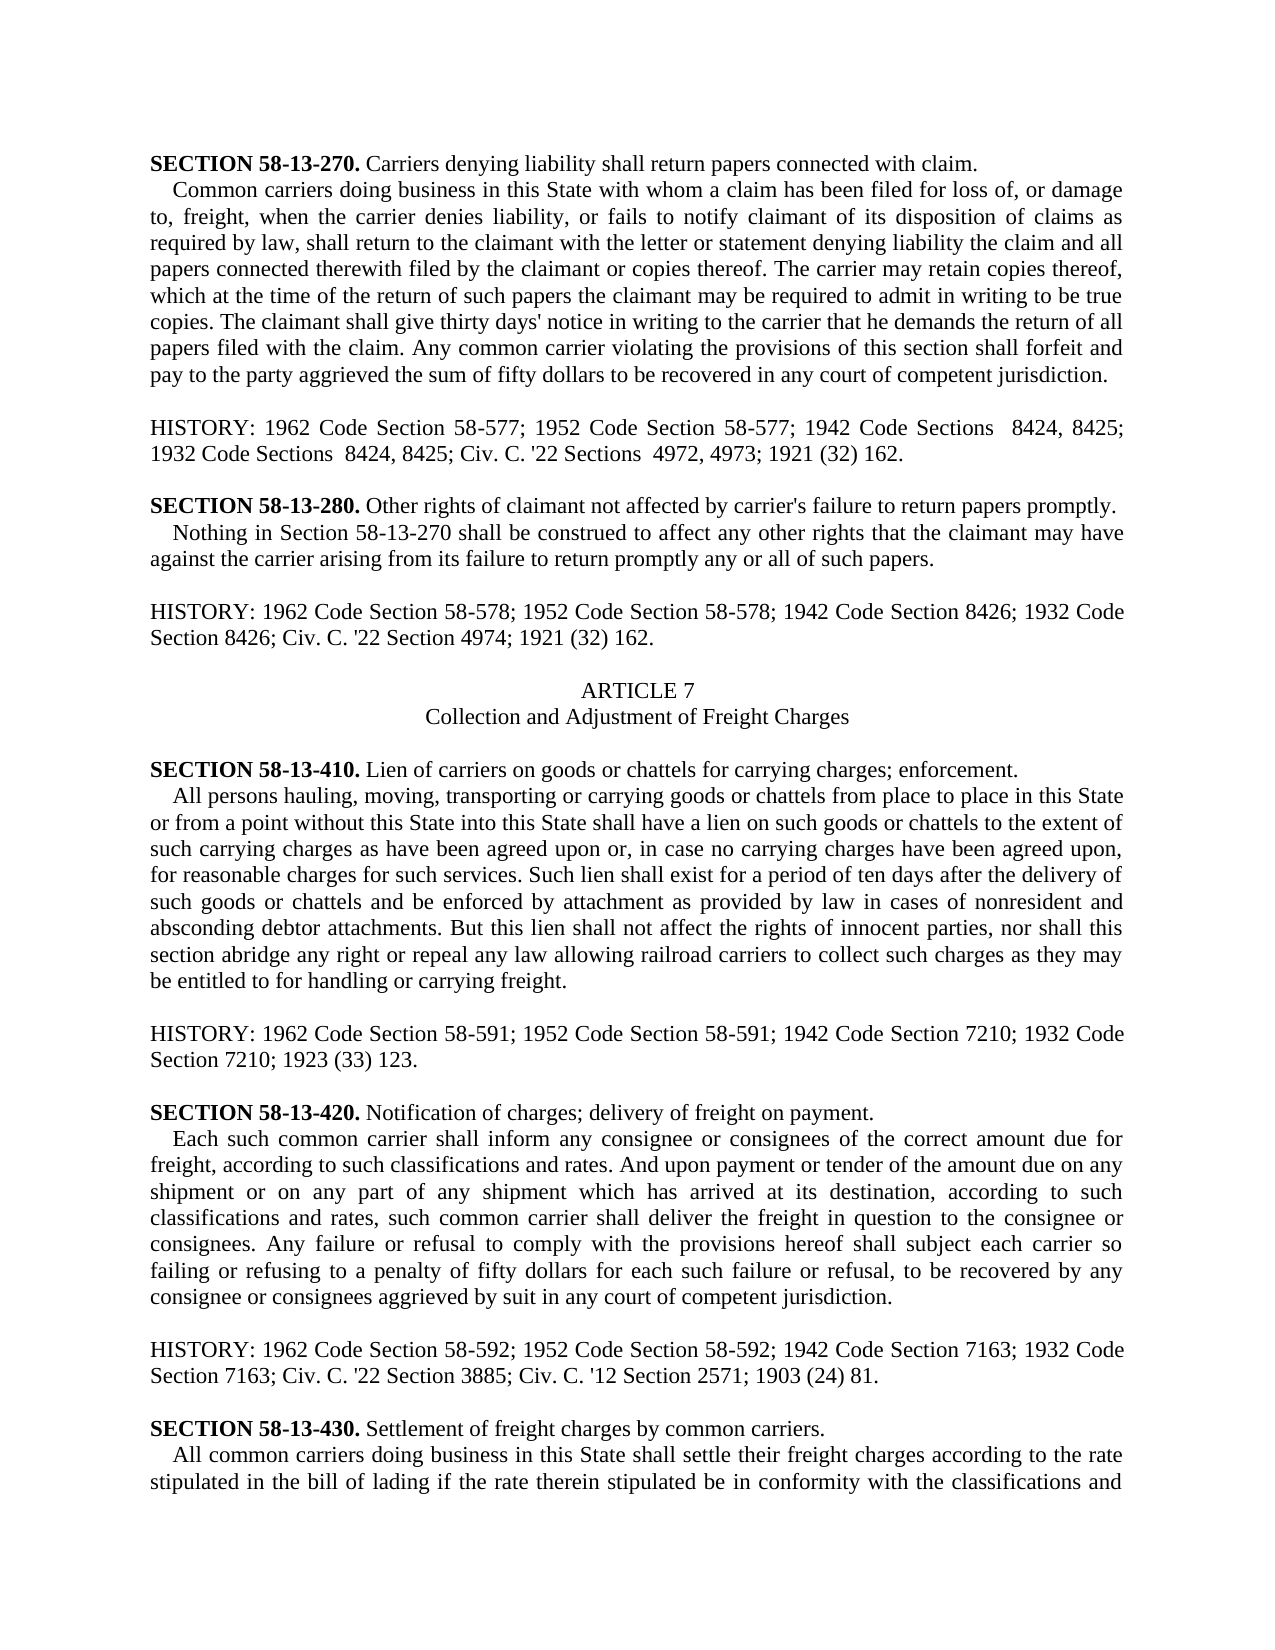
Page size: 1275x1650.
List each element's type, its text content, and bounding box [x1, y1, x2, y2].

text SECTION 58-13-410. Lien of carriers on goods or chattels for carrying charges; enforcement. [150, 756, 1125, 782]
text HISTORY: 1962 Code Section 58-592; 1952 Code Section 58-592; 1942 Code Section 7163; 1932 Code Section 7163; Civ. C. '22 Section 3885; Civ. C. '12 Section 2571; 1903 (24) 81. [150, 1336, 1125, 1389]
text HISTORY: 1962 Code Section 58-577; 1952 Code Section 58-577; 1942 Code Sections 8424, 8425; 1932 Code Sections 8424, 8425; Civ. C. '22 Sections 4972, 4973; 1921 (32) 162. [150, 413, 1125, 466]
text Nothing in Section 58-13-270 shall be construed to affect any other rights that the claimant may have against the carrier arising from its failure to return promptly any or all of such papers. [150, 519, 1125, 572]
text Collection and Adjustment of Freight Charges [150, 703, 1125, 730]
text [150, 1441, 1125, 1494]
text SECTION 58-13-280. Other rights of claimant not affected by carrier's failure to return papers promptly. [150, 493, 1125, 519]
text Common carriers doing business in this State with whom a claim has been filed for loss of, or damage to, freight, when the carrier denies liability, or fails to notify claimant of its disposition of claims as required by law, shall return to the claimant with the letter or statement denying liability the claim and all papers connected therewith filed by the claimant or copies thereof. The carrier may retain copies thereof, which at the time of the return of such papers the claimant may be required to admit in writing to be true copies. The claimant shall give thirty days' notice in writing to the carrier that he demands the return of all papers filed with the claim. Any common carrier violating the provisions of this section shall forfeit and pay to the party aggrieved the sum of fifty dollars to be recovered in any court of competent jurisdiction. [150, 176, 1125, 387]
text SECTION 58-13-420. Notification of charges; delivery of freight on payment. [150, 1099, 1125, 1125]
text Each such common carrier shall inform any consignee or consignees of the correct amount due for freight, according to such classifications and rates. And upon payment or tender of the amount due on any shipment or on any part of any shipment which has arrived at its destination, according to such classifications and rates, such common carrier shall deliver the freight in question to the consignee or consignees. Any failure or refusal to comply with the provisions hereof shall subject each carrier so failing or refusing to a penalty of fifty dollars for each such failure or refusal, to be recovered by any consignee or consignees aggrieved by suit in any court of competent jurisdiction. [150, 1125, 1125, 1309]
text SECTION 58-13-270. Carriers denying liability shall return papers connected with claim. [150, 150, 1125, 176]
text HISTORY: 1962 Code Section 58-591; 1952 Code Section 58-591; 1942 Code Section 7210; 1932 Code Section 7210; 1923 (33) 123. [150, 1020, 1125, 1072]
text All persons hauling, moving, transporting or carrying goods or chattels from place to place in this State or from a point without this State into this State shall have a lien on such goods or chattels to the extent of such carrying charges as have been agreed upon or, in case no carrying charges have been agreed upon, for reasonable charges for such services. Such lien shall exist for a period of ten days after the delivery of such goods or chattels and be enforced by attachment as provided by law in cases of nonresident and absconding debtor attachments. But this lien shall not affect the rights of innocent parties, nor shall this section abridge any right or repeal any law allowing railroad carriers to collect such charges as they may be entitled to for handling or carrying freight. [150, 782, 1125, 993]
text ARTICLE 7 [150, 677, 1125, 703]
text HISTORY: 1962 Code Section 58-578; 1952 Code Section 58-578; 1942 Code Section 8426; 1932 Code Section 8426; Civ. C. '22 Section 4974; 1921 (32) 162. [150, 598, 1125, 651]
text SECTION 58-13-430. Settlement of freight charges by common carriers. [150, 1415, 1125, 1441]
